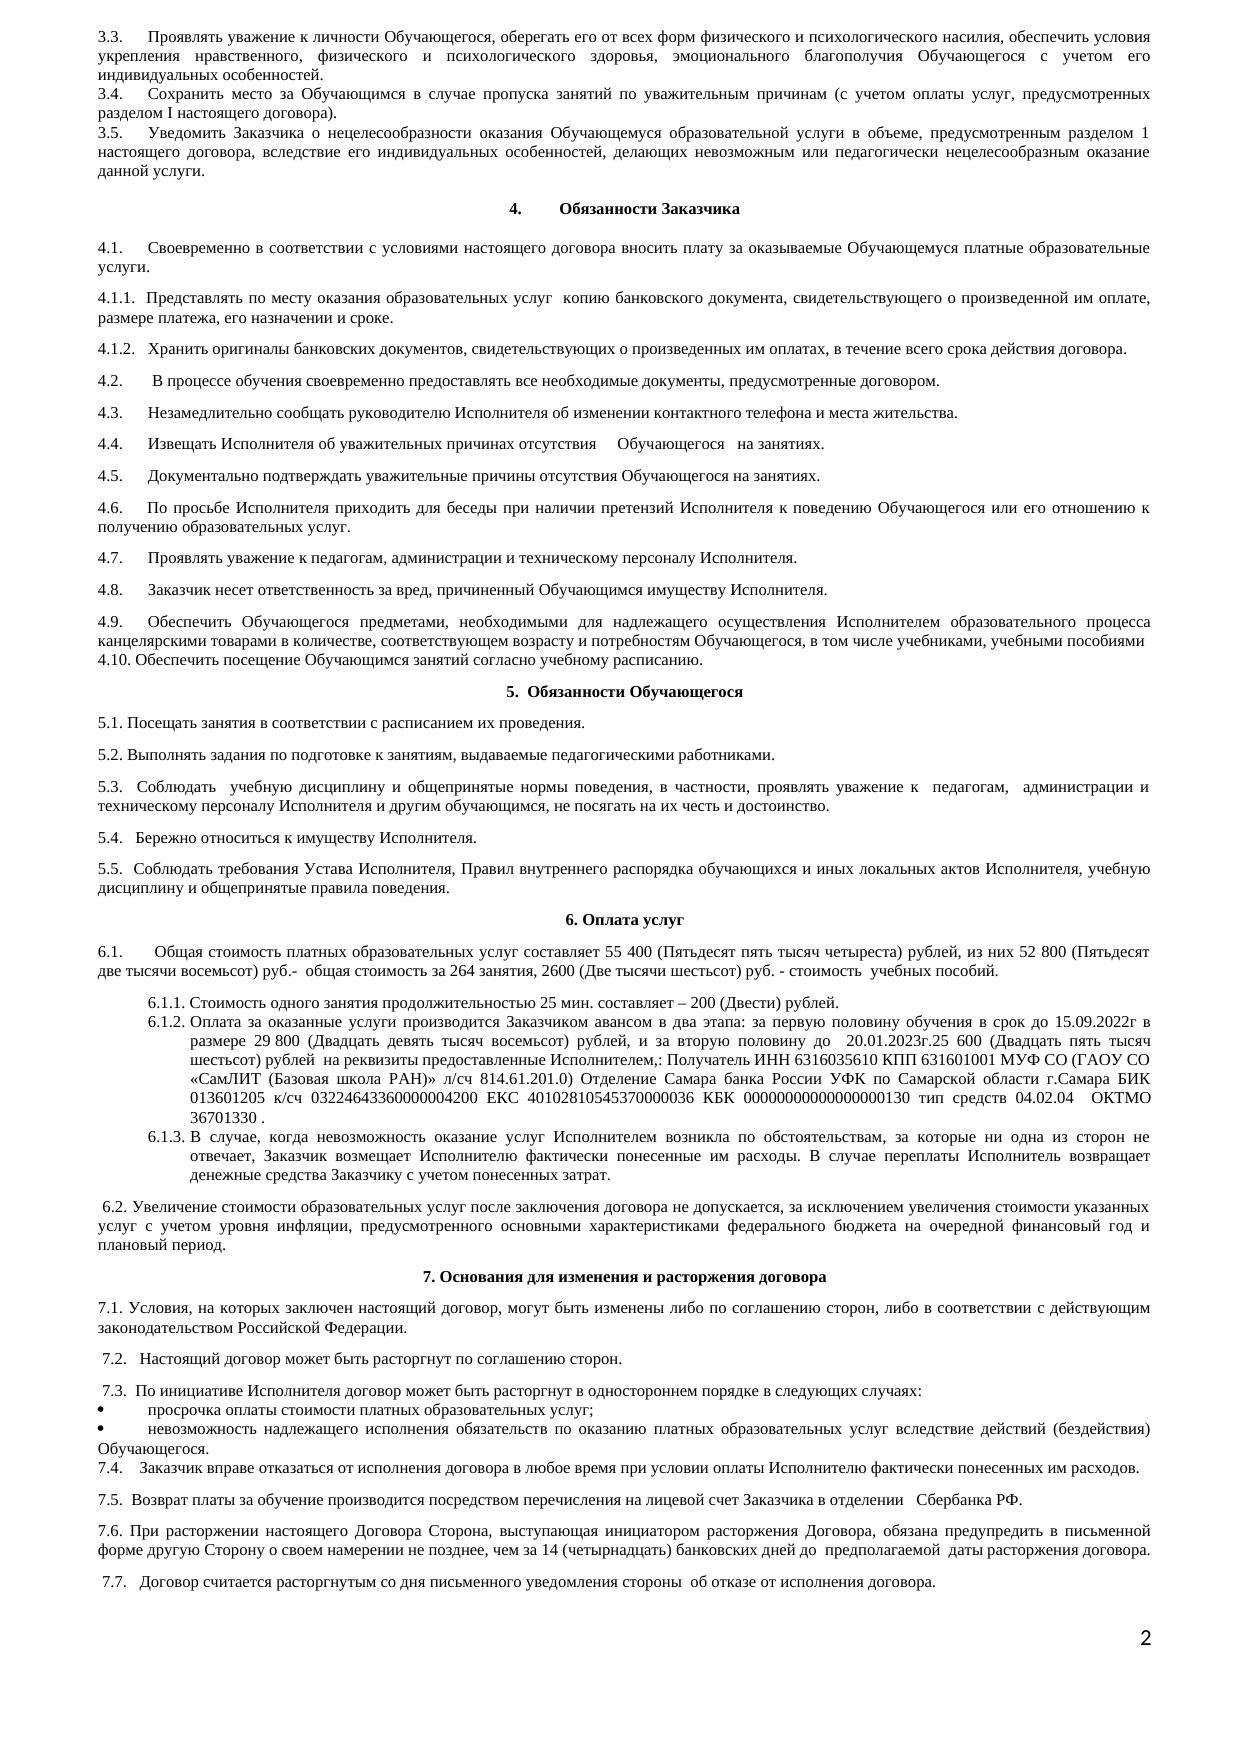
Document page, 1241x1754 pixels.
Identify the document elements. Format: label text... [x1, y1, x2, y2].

list просрочка оплаты стоимости платных образовательных услуг; [98, 1400, 1152, 1419]
text 4.2. В процессе обучения своевременно предоставлять все необходимые документы, предусмотренные договором. [98, 371, 1152, 390]
text 4.1.2. Хранить оригиналы банковских документов, свидетельствующих о произведенных им оплатах, в течение всего срока действия договора. [98, 339, 1152, 358]
text 7.4. Заказчик вправе отказаться от исполнения договора в любое время при условии оплаты Исполнителю фактически понесенных им расходов. [98, 1458, 1152, 1477]
text 7.2. Настоящий договор может быть расторгнут по соглашению сторон. [98, 1349, 1152, 1368]
text 7. Основания для изменения и расторжения договора [98, 1267, 1152, 1286]
list Обязанности Заказчика [98, 199, 1152, 218]
text 6. Оплата услуг [98, 910, 1152, 929]
text 7.7. Договор считается расторгнутым со дня письменного уведомления стороны об отказе от исполнения договора. [98, 1572, 1152, 1591]
text 6.1. Общая стоимость платных образовательных услуг составляет 55 400 (Пятьдесят пять тысяч четыреста) рублей, из них 52 800 (Пятьдесят две тысячи восемьсот) руб.- общая стоимость за 264 занятия, 2600 (Две тысячи шестьсот) руб. - стоимость учебных пособий. [98, 942, 1152, 980]
text 5.1. Посещать занятия в соответствии с расписанием их проведения. [98, 713, 1152, 732]
text 4.8. Заказчик несет ответственность за вред, причиненный Обучающимся имуществу Исполнителя. [98, 580, 1152, 599]
text 5.2. Выполнять задания по подготовке к занятиям, выдаваемые педагогическими работниками. [98, 745, 1152, 764]
text 4.7. Проявлять уважение к педагогам, администрации и техническому персоналу Исполнителя. [98, 548, 1152, 567]
list Обеспечить Обучающегося предметами, необходимыми для надлежащего осуществления Исполнителем образовательного процесса канцелярскими товарами в количестве, соответствующем возрасту и потребностям Обучающегося, в том числе учебниками, учебными пособиями [98, 612, 1152, 650]
text 4.6. По просьбе Исполнителя приходить для беседы при наличии претензий Исполнителя к поведению Обучающегося или его отношению к получению образовательных услуг. [98, 497, 1152, 536]
list В случае, когда невозможность оказание услуг Исполнителем возникла по обстоятельствам, за которые ни одна из сторон не отвечает, Заказчик возмещает Исполнителю фактически понесенные им расходы. В случае переплаты Исполнитель возвращает денежные средства Заказчику с учетом понесенных затрат. [148, 1127, 1152, 1184]
text 7.5. Возврат платы за обучение производится посредством перечисления на лицевой счет Заказчика в отделении Сбербанка РФ. [98, 1489, 1152, 1508]
text 5.4. Бережно относиться к имуществу Исполнителя. [98, 827, 1152, 847]
text 5.5. Соблюдать требования Устава Исполнителя, Правил внутреннего распорядка обучающихся и иных локальных актов Исполнителя, учебную дисциплину и общепринятые правила поведения. [98, 859, 1152, 897]
list невозможность надлежащего исполнения обязательств по оказанию платных образовательных услуг вследствие действий (бездействия) Обучающегося. [98, 1419, 1152, 1458]
text 7.3. По инициативе Исполнителя договор может быть расторгнут в одностороннем порядке в следующих случаях: [98, 1381, 1152, 1400]
text 7.1. Условия, на которых заключен настоящий договор, могут быть изменены либо по соглашению сторон, либо в соответствии с действующим законодательством Российской Федерации. [98, 1298, 1152, 1337]
list Своевременно в соответствии с условиями настоящего договора вносить плату за оказываемые Обучающемуся платные образовательные услуги. [98, 237, 1152, 276]
text 4.1.1. Представлять по месту оказания образовательных услуг копию банковского документа, свидетельствующего о произведенной им оплате, размере платежа, его назначении и сроке. [98, 288, 1152, 327]
list 6.1.1. Стоимость одного занятия продолжительностью 25 мин. составляет – 200 (Двести) рублей. [148, 992, 1152, 1012]
list Проявлять уважение к личности Обучающегося, оберегать его от всех форм физического и психологического насилия, обеспечить условия укрепления нравственного, физического и психологического здоровья, эмоционального благополучия Обучающегося с учетом его индивидуальных особенностей. [98, 27, 1152, 84]
text 4.3. Незамедлительно сообщать руководителю Исполнителя об изменении контактного телефона и места жительства. [98, 402, 1152, 422]
text 4.5. Документально подтверждать уважительные причины отсутствия Обучающегося на занятиях. [98, 466, 1152, 485]
list Сохранить место за Обучающимся в случае пропуска занятий по уважительным причинам (с учетом оплаты услуг, предусмотренных разделом I настоящего договора). [98, 84, 1152, 122]
text 4.10. Обеспечить посещение Обучающимся занятий согласно учебному расписанию. [98, 650, 1152, 669]
text 6.2. Увеличение стоимости образовательных услуг после заключения договора не допускается, за исключением увеличения стоимости указанных услуг с учетом уровня инфляции, предусмотренного основными характеристиками федерального бюджета на очередной финансовый год и плановый период. [98, 1197, 1152, 1254]
text 5.3. Соблюдать учебную дисциплину и общепринятые нормы поведения, в частности, проявлять уважение к педагогам, администрации и техническому персоналу Исполнителя и другим обучающимся, не посягать на их честь и достоинство. [98, 777, 1152, 815]
text 7.6. При расторжении настоящего Договора Сторона, выступающая инициатором расторжения Договора, обязана предупредить в письменной форме другую Сторону о своем намерении не позднее, чем за 14 (четырнадцать) банковских дней до предполагаемой даты расторжения договора. [98, 1521, 1152, 1559]
list Уведомить Заказчика о нецелесообразности оказания Обучающемуся образовательной услуги в объеме, предусмотренным разделом 1 настоящего договора, вследствие его индивидуальных особенностей, делающих невозможным или педагогически нецелесообразным оказание данной услуги. [98, 122, 1152, 180]
list Оплата за оказанные услуги производится Заказчиком авансом в два этапа: за первую половину обучения в срок до 15.09.2022г в размере 29 800 (Двадцать девять тысяч восемьсот) рублей, и за вторую половину до 20.01.2023г.25 600 (Двадцать пять тысяч шестьсот) рублей на реквизиты предоставленные Исполнителем,: Получатель ИНН 6316035610 КПП 631601001 МУФ СО (ГАОУ СО «СамЛИТ (Базовая школа РАН)» л/сч 814.61.201.0) Отделение Самара банка России УФК по Самарской области г.Самара БИК 013601205 к/сч 03224643360000004200 ЕКС 40102810545370000036 КБК 00000000000000000130 тип средств 04.02.04 ОКТМО 36701330 . [148, 1012, 1152, 1127]
text 5. Обязанности Обучающегося [98, 682, 1152, 701]
text 4.4. Извещать Исполнителя об уважительных причинах отсутствия Обучающегося на занятиях. [98, 434, 1152, 453]
